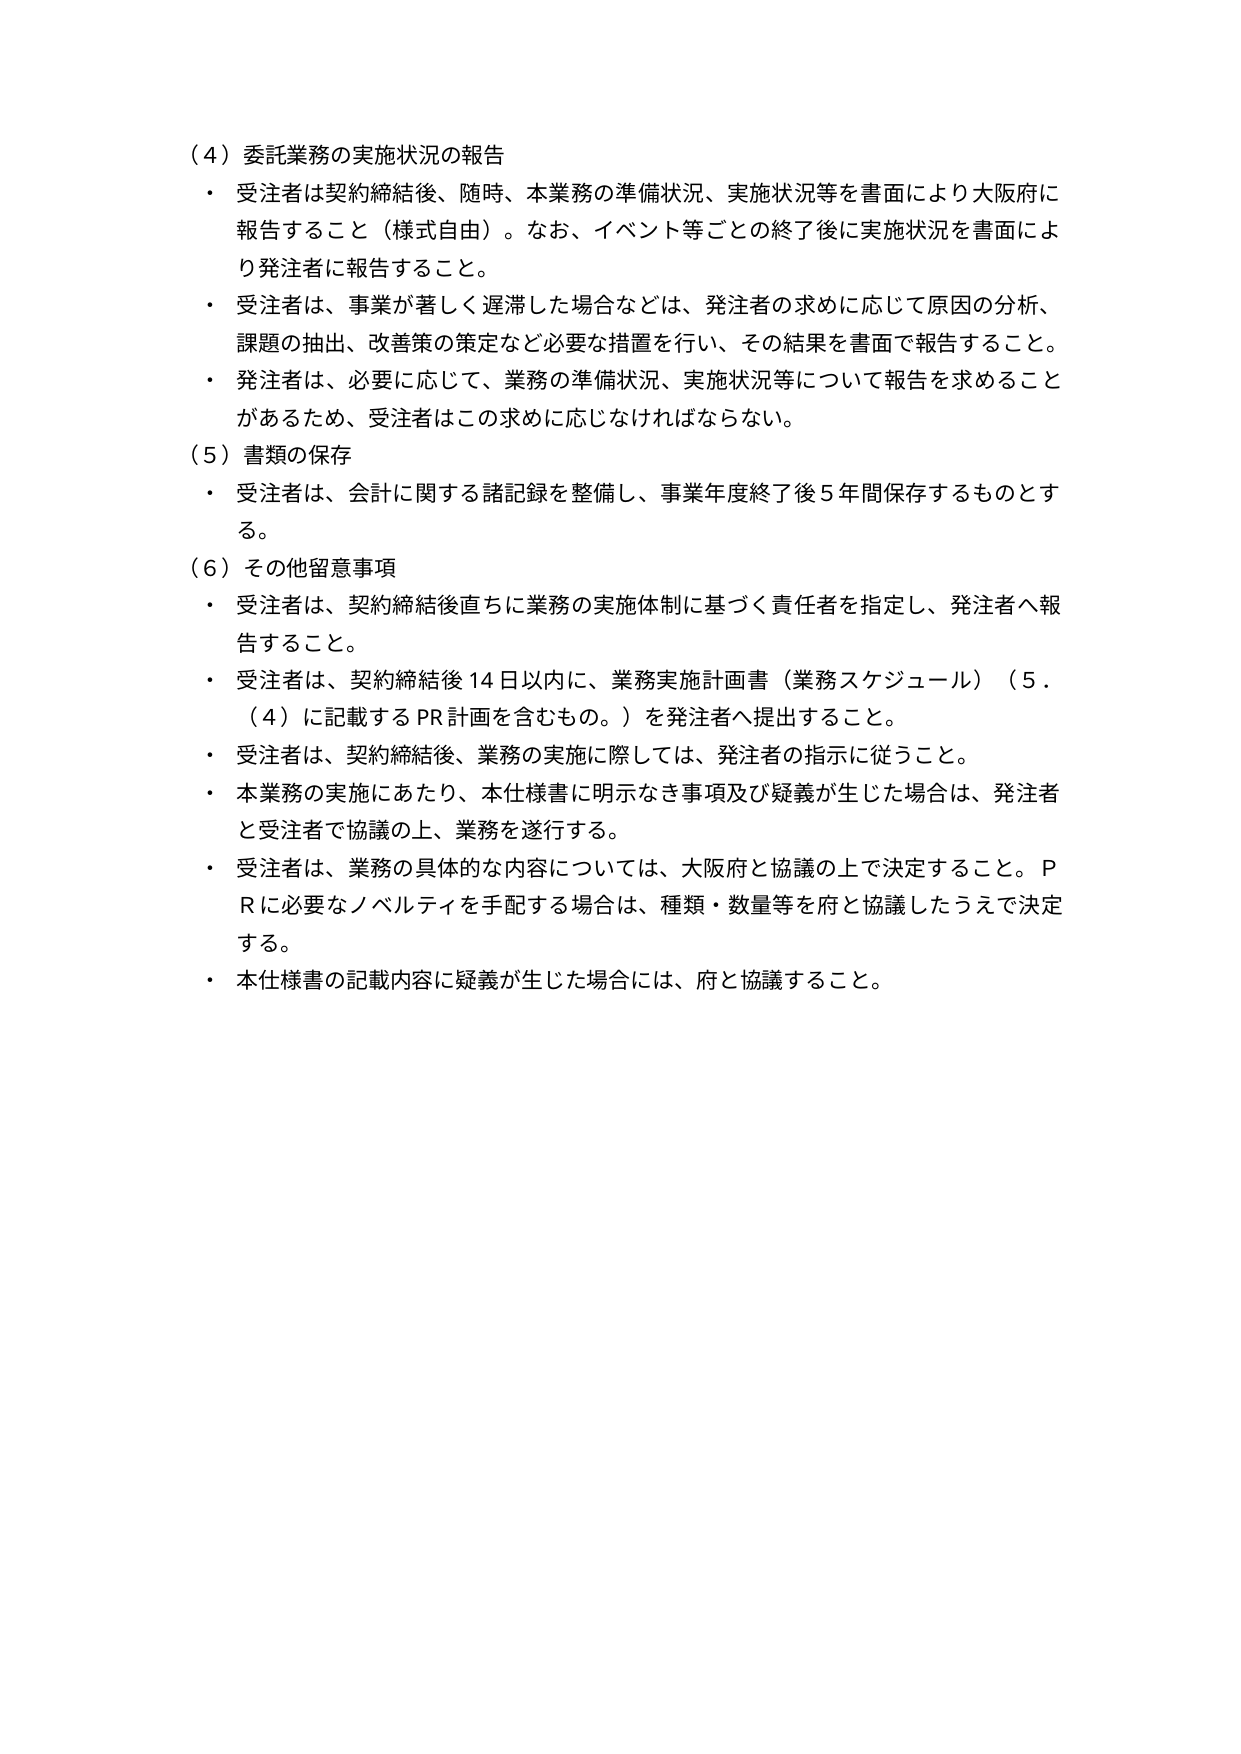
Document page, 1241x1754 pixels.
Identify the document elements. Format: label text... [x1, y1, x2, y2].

list 受注者は、契約締結後直ちに業務の実施体制に基づく責任者を指定し、発注者へ報告すること。 [199, 585, 1063, 660]
list 受注者は、契約締結後14日以内に、業務実施計画書（業務スケジュール）（５．（４）に記載するPR計画を含むもの。）を発注者へ提出すること。 [199, 660, 1063, 735]
list 受注者は、契約締結後、業務の実施に際しては、発注者の指示に従うこと。 [199, 735, 1063, 773]
text （６）その他留意事項 [177, 548, 1063, 585]
list 受注者は、会計に関する諸記録を整備し、事業年度終了後５年間保存するものとする。 [199, 473, 1063, 548]
list 受注者は契約締結後、随時、本業務の準備状況、実施状況等を書面により大阪府に報告すること（様式自由）。なお、イベント等ごとの終了後に実施状況を書面により発注者に報告すること。 [199, 173, 1063, 285]
list 本仕様書の記載内容に疑義が生じた場合には、府と協議すること。 [199, 960, 1063, 998]
list 本業務の実施にあたり、本仕様書に明示なき事項及び疑義が生じた場合は、発注者と受注者で協議の上、業務を遂行する。 [199, 773, 1063, 848]
text （５）書類の保存 [177, 435, 1063, 473]
text （４）委託業務の実施状況の報告 [177, 135, 1063, 173]
list 受注者は、業務の具体的な内容については、大阪府と協議の上で決定すること。ＰＲに必要なノベルティを手配する場合は、種類・数量等を府と協議したうえで決定する。 [199, 848, 1063, 960]
list 受注者は、事業が著しく遅滞した場合などは、発注者の求めに応じて原因の分析、課題の抽出、改善策の策定など必要な措置を行い、その結果を書面で報告すること。 [199, 285, 1063, 360]
list 発注者は、必要に応じて、業務の準備状況、実施状況等について報告を求めることがあるため、受注者はこの求めに応じなければならない。 [199, 360, 1063, 435]
